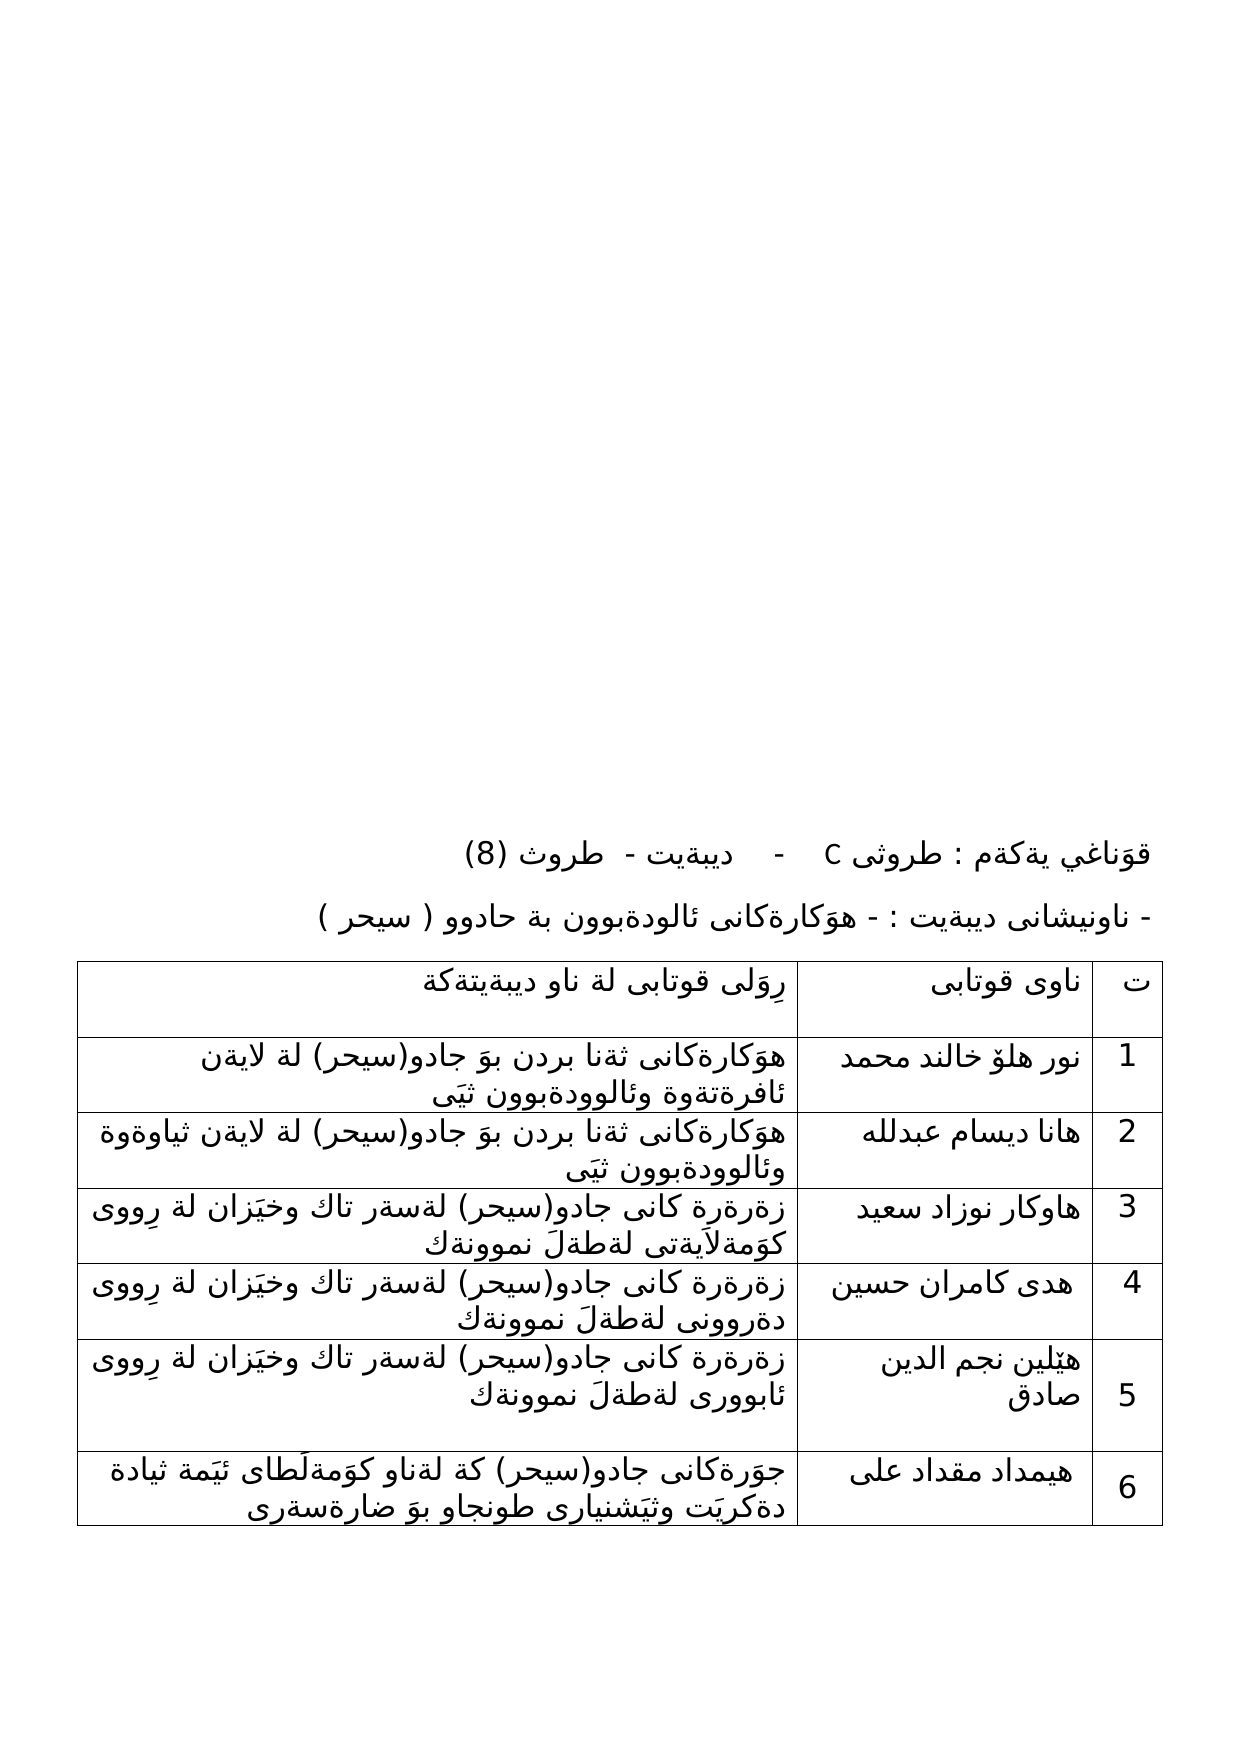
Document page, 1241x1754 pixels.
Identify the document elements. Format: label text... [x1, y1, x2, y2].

table_cell 2 [1093, 1113, 1162, 1188]
table_cell هدی کامران حسین [798, 1264, 1092, 1339]
table_cell زةرةرة كانى جادو(سيحر) لةسةر تاك وخيَزان لة رِووى كوَمةلاَيةتى لةطةلَ نموونةك [78, 1189, 797, 1263]
table_cell 6 [1093, 1452, 1162, 1524]
table_cell هانا دیسام عبدللە [798, 1113, 1092, 1188]
table_cell زةرةرة كانى جادو(سيحر) لةسةر تاك وخيَزان لة رِووى دةروونى لةطةلَ نموونةك [78, 1264, 797, 1339]
table_cell جوَرةكانى جادو(سيحر) كة لةناو كوَمةلَطاى ئيَمة ثيادة دةكريَت وثيَشنيارى طونجاو بوَ ضارةسةرى [78, 1452, 797, 1524]
table_header رِوَلى قوتابى لة ناو ديبةيتةكة [78, 962, 797, 1037]
table_cell زةرةرة كانى جادو(سيحر) لةسةر تاك وخيَزان لة رِووى ئابوورى لةطةلَ نموونةك [78, 1340, 797, 1451]
table_cell 3 [1093, 1189, 1162, 1263]
table_cell هاوکار نوزاد سعید [798, 1189, 1092, 1263]
table_header ناوى قوتابى [798, 962, 1092, 1037]
table_cell 1 [1093, 1038, 1162, 1112]
table_cell هێلین نجم الدین صادق [798, 1340, 1092, 1451]
table_cell 4 [1093, 1264, 1162, 1339]
table_cell هوَكارةكانى ثةنا بردن بوَ جادو(سيحر) لة لايةن ئافرةتةوة وئالوودةبوون ثيَى [78, 1038, 797, 1112]
table_cell 5 [1093, 1340, 1162, 1451]
table_cell هوَكارةكانى ثةنا بردن بوَ جادو(سيحر) لة لايةن ثياوةوة وئالوودةبوون ثيَى [78, 1113, 797, 1188]
table_header ت [1093, 962, 1162, 1037]
table_cell نور هلۆ خالند محمد [798, 1038, 1092, 1112]
text - ناونيشانى ديبةيت : - هوَكارةكانى ئالودةبوون بة حادوو ( سيحر ) [89, 899, 1152, 935]
table_cell هیمداد مقداد علی [798, 1452, 1092, 1524]
text قوَناغي يةكةم : طروثى C - ديبةيت - طروث (8) [89, 834, 1152, 872]
